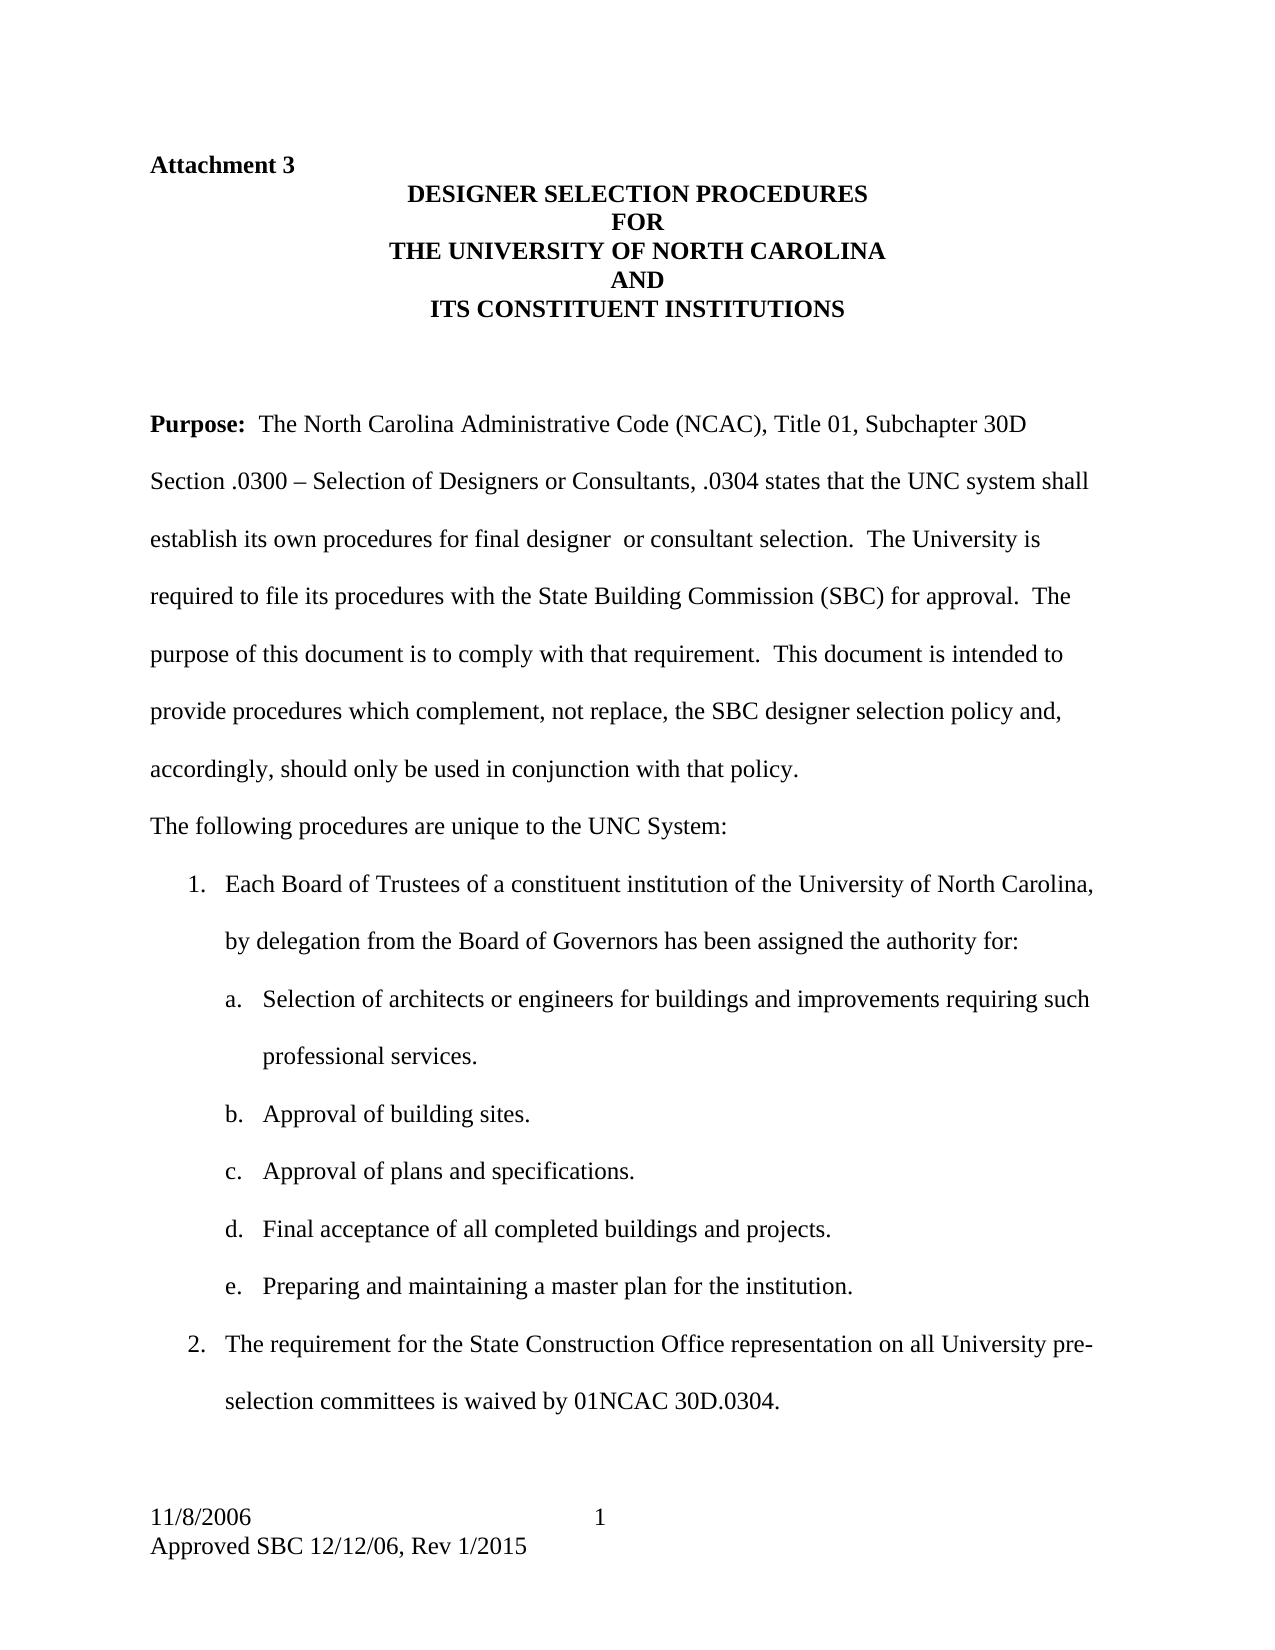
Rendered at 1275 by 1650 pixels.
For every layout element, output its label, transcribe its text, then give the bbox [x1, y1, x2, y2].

list Final acceptance of all completed buildings and projects. [225, 1214, 1125, 1242]
list Each Board of Trustees of a constituent institution of the , by delegation from the Board of Governors has been assigned the authority for: [187, 869, 1125, 955]
text THE [150, 236, 1125, 265]
list Approval of building sites. [225, 1099, 1125, 1127]
text DESIGNER SELECTION PROCEDURES [150, 179, 1125, 207]
text ITS CONSTITUENT INSTITUTIONS [150, 294, 1125, 322]
text FOR [150, 207, 1125, 236]
list The requirement for the State Construction Office representation on all University pre-selection committees is waived by 01NCAC 30D.0304. [187, 1329, 1125, 1415]
list Selection of architects or engineers for buildings and improvements requiring such professional services. [225, 984, 1125, 1070]
text The following procedures are unique to the UNC System: [150, 811, 1125, 840]
text Purpose: The North Carolina Administrative Code (NCAC), Title 01, Subchapter 30D Section .0300 – Selection of Designers or Consultants, .0304 states that the UNC system shall establish its own procedures for final designer or consultant selection. The University is required to file its procedures with the State Building Commission (SBC) for approval. The purpose of this document is to comply with that requirement. This document is intended to provide procedures which complement, not replace, the SBC designer selection policy and, accordingly, should only be used in conjunction with that policy. [150, 409, 1125, 782]
text AND [150, 265, 1125, 294]
text Attachment 3 [150, 150, 1125, 179]
list Approval of plans and specifications. [225, 1156, 1125, 1185]
list Preparing and maintaining a master plan for the institution. [225, 1271, 1125, 1300]
